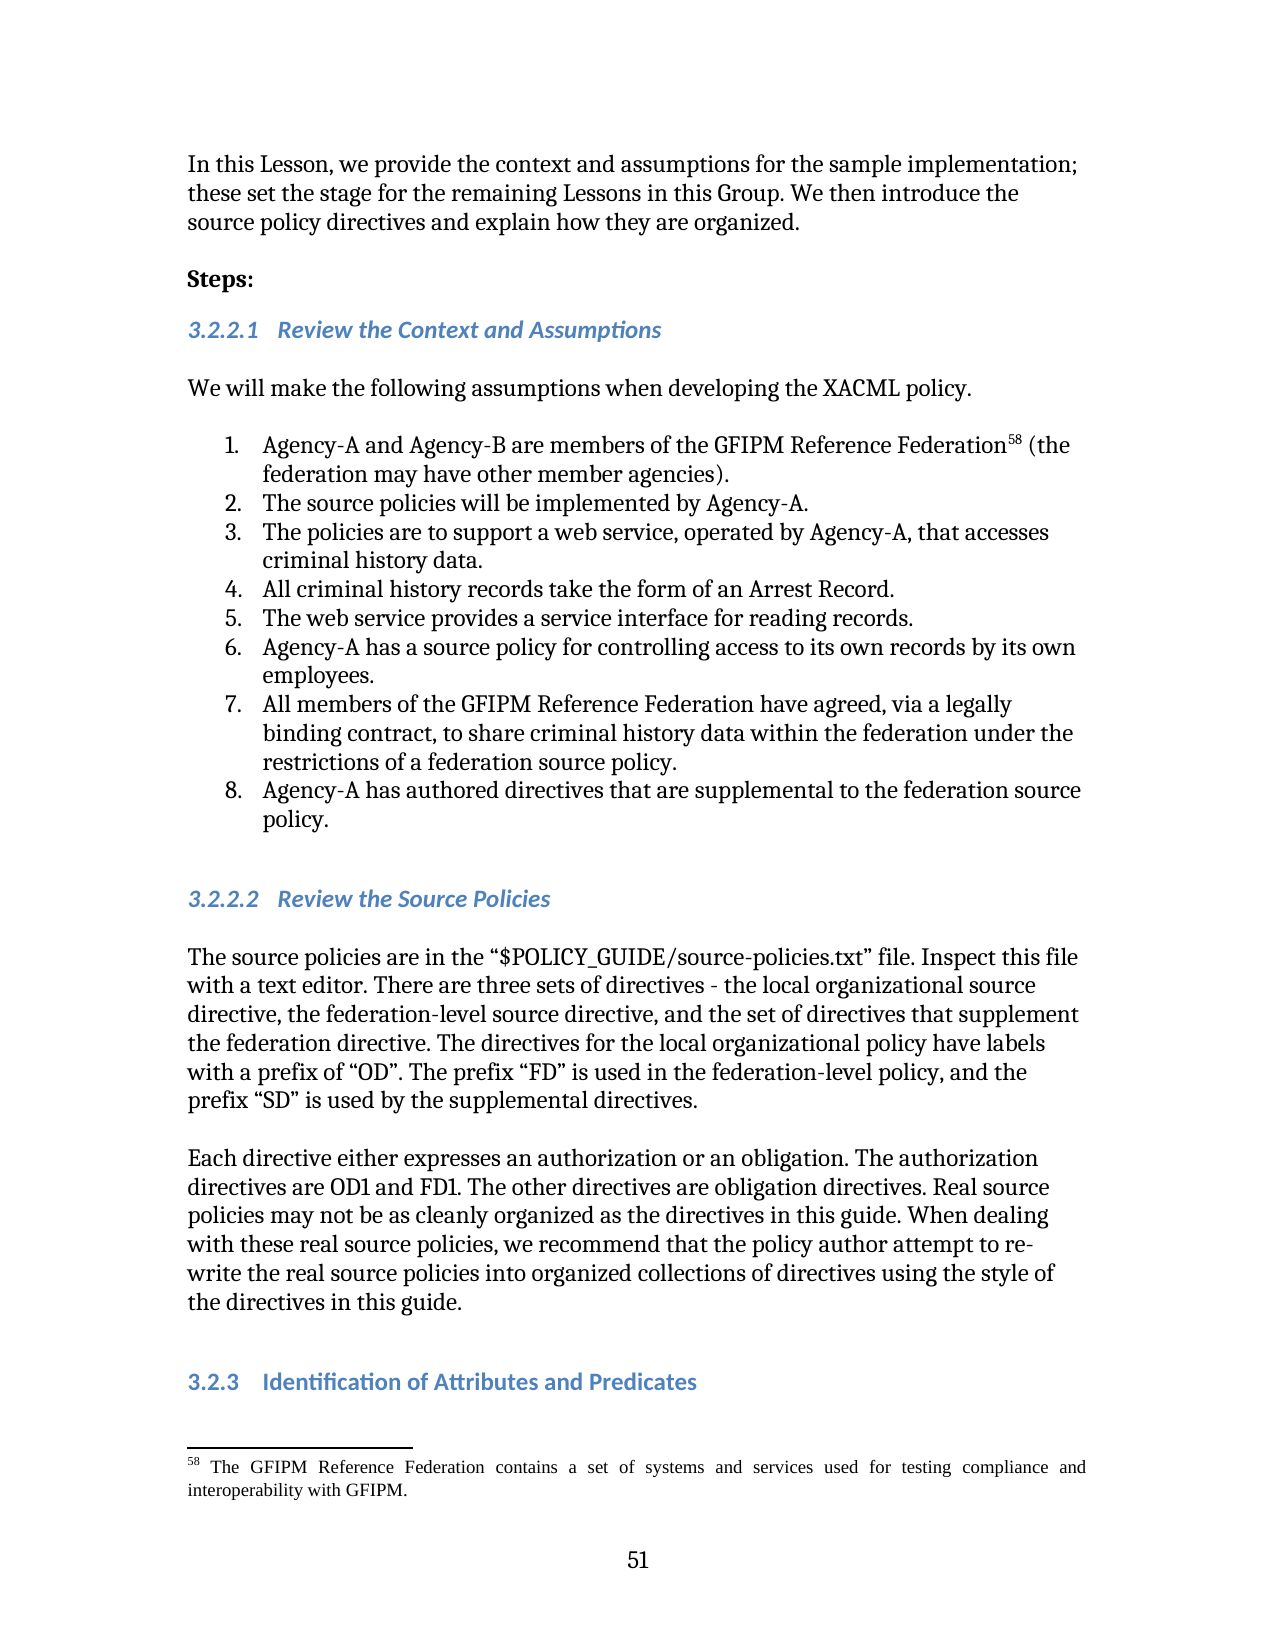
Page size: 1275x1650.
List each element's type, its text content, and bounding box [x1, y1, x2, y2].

subtitle Identification of Attributes and Predicates [187, 1366, 1087, 1397]
list The web service provides a service interface for reading records. [225, 604, 1087, 633]
list Agency-A has authored directives that are supplemental to the federation source policy. [225, 776, 1087, 834]
list All criminal history records take the form of an Arrest Record. [225, 575, 1087, 604]
list All members of the GFIPM Reference Federation have agreed, via a legally binding contract, to share criminal history data within the federation under the restrictions of a federation source policy. [225, 690, 1087, 776]
text The source policies are in the “$POLICY_GUIDE/source-policies.txt” file. Inspect this file with a text editor. There are three sets of directives - the local organizational source directive, the federation-level source directive, and the set of directives that supplement the federation directive. The directives for the local organizational policy have labels with a prefix of “OD”. The prefix “FD” is used in the federation-level policy, and the prefix “SD” is used by the supplemental directives. [187, 943, 1087, 1115]
text In this Lesson, we provide the context and assumptions for the sample implementation; these set the stage for the remaining Lessons in this Group. We then introduce the source policy directives and explain how they are organized. [187, 150, 1087, 236]
list The source policies will be implemented by Agency-A. [225, 489, 1087, 518]
list The policies are to support a web service, operated by Agency-A, that accesses criminal history data. [225, 518, 1087, 575]
list Agency-A and Agency-B are members of the GFIPM Reference Federation (the federation may have other member agencies). [225, 431, 1087, 489]
subtitle Review the Context and Assumptions [187, 314, 1087, 345]
text We will make the following assumptions when developing the XACML policy. [187, 374, 1087, 403]
subtitle Review the Source Policies [187, 883, 1087, 914]
list Agency-A has a source policy for controlling access to its own records by its own employees. [225, 633, 1087, 690]
text Steps: [187, 265, 1087, 294]
text Each directive either expresses an authorization or an obligation. The authorization directives are OD1 and FD1. The other directives are obligation directives. Real source policies may not be as cleanly organized as the directives in this guide. When dealing with these real source policies, we recommend that the policy author attempt to re-write the real source policies into organized collections of directives using the style of the directives in this guide. [187, 1144, 1087, 1316]
